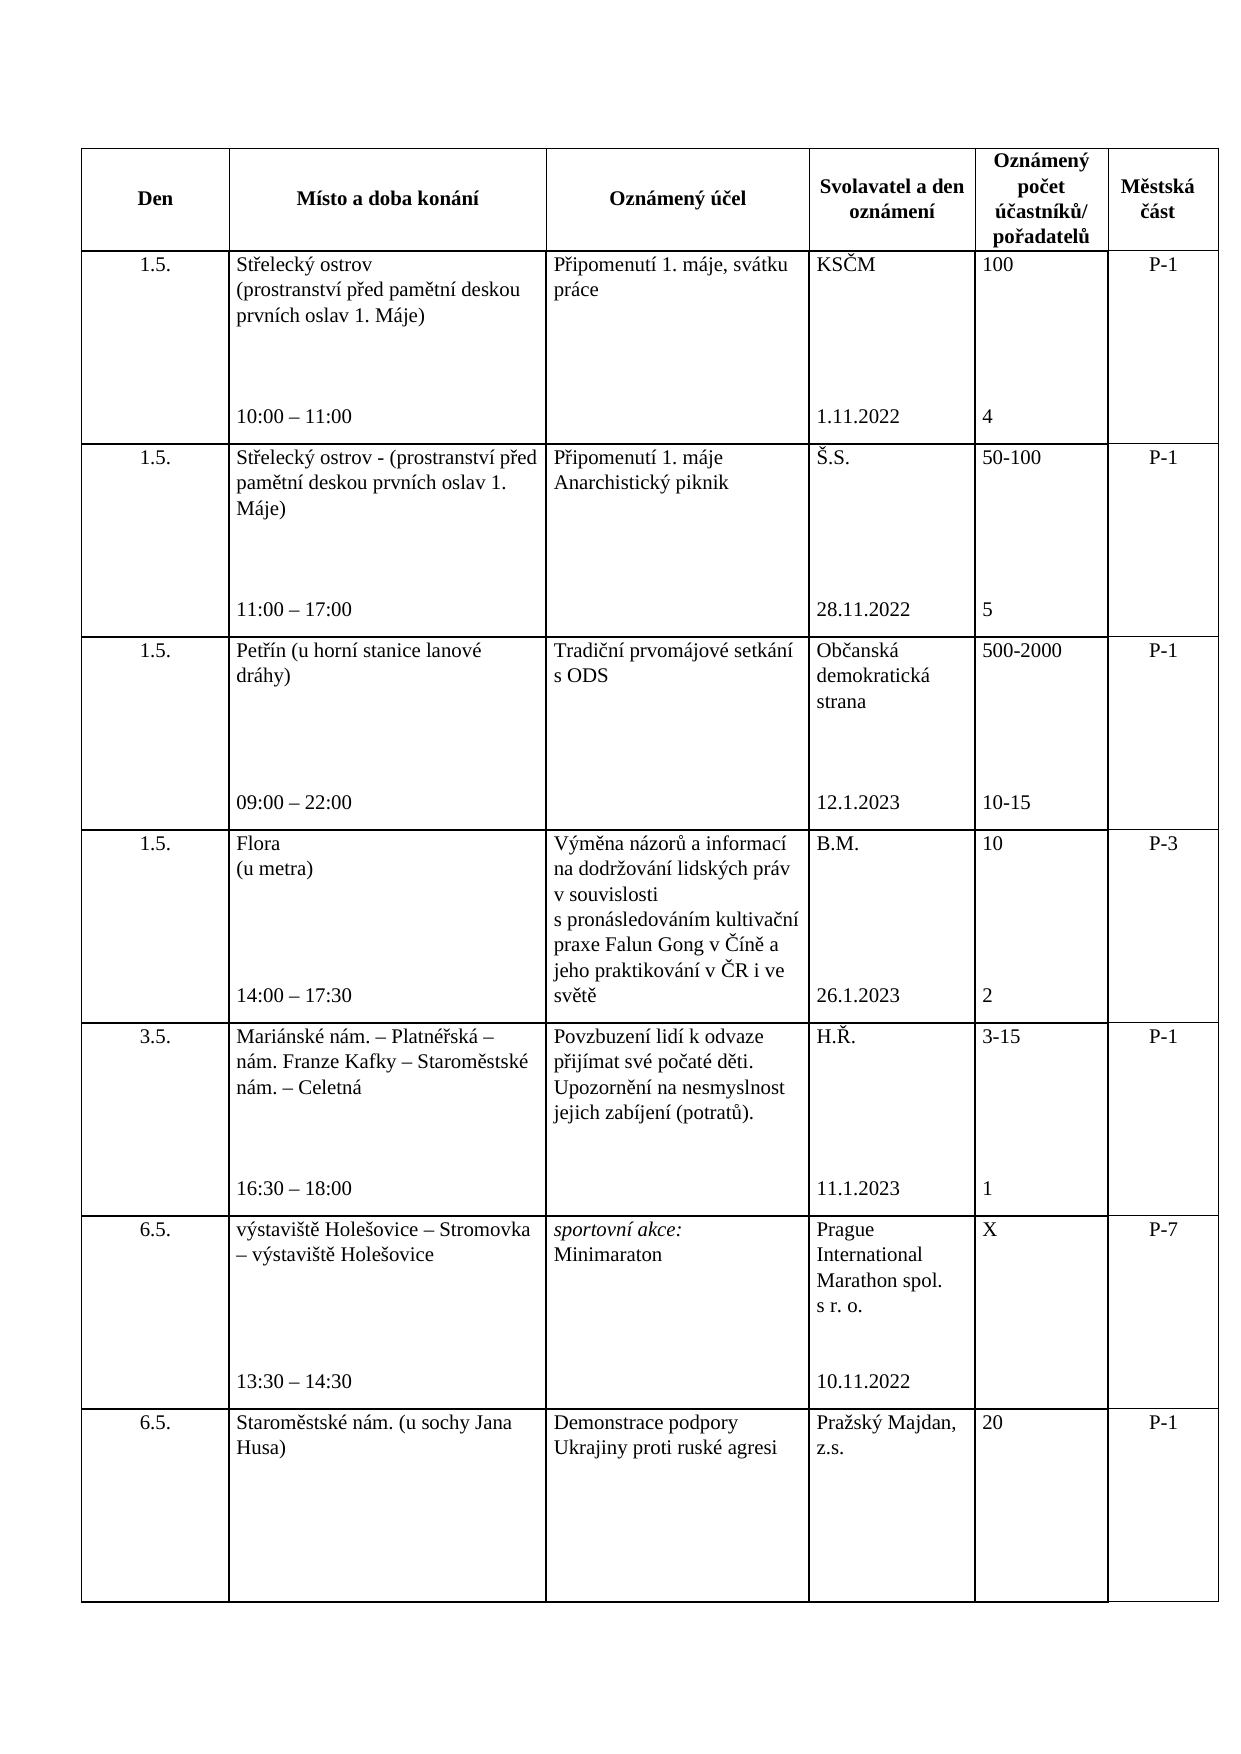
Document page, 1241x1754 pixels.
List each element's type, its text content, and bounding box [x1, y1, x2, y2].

table_cell Petřín (u horní stanice lanové dráhy) 09:00 – 22:00 [230, 638, 545, 829]
table_header Oznámený účel [547, 149, 809, 250]
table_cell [547, 1410, 808, 1601]
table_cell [230, 1410, 545, 1601]
table_cell výstaviště Holešovice – Stromovka – výstaviště Holešovice 13:30 – 14:30 [230, 1217, 545, 1408]
table_cell 100 4 [976, 252, 1107, 443]
table_header Oznámený počet účastníků/ pořadatelů [976, 149, 1108, 250]
table_cell 6.5. [82, 1410, 228, 1601]
table_cell Střelecký ostrov (prostranství před pamětní deskou prvních oslav 1. Máje) 10:00 – 11:00 [230, 252, 545, 443]
table_cell 1.5. [82, 445, 228, 636]
table_cell X [976, 1217, 1107, 1408]
table_cell P-7 [1109, 1216, 1218, 1408]
table_cell Připomenutí 1. máje Anarchistický piknik [547, 445, 808, 636]
table_cell 1.5. [82, 831, 228, 1022]
table_cell B.M. 26.1.2023 [810, 831, 974, 1022]
table_cell 500-2000 10-15 [976, 638, 1107, 829]
table_header Svolavatel a den oznámení [810, 149, 975, 250]
table_cell Mariánské nám. – Platnéřská – nám. Franze Kafky – Staroměstské nám. – Celetná 16:30 – 18:00 [230, 1024, 545, 1215]
table_cell Tradiční prvomájové setkání s ODS [547, 638, 808, 829]
table_cell P-1 [1109, 1409, 1218, 1601]
table_header Místo a doba konání [230, 149, 546, 250]
table_cell P-1 [1109, 251, 1218, 443]
table_cell Připomenutí 1. máje, svátku práce [547, 252, 808, 443]
table_header Městská část [1109, 149, 1218, 250]
table_cell Občanská demokratická strana 12.1.2023 [810, 638, 974, 829]
table_cell H.Ř. 11.1.2023 [810, 1024, 974, 1215]
table_cell Flora (u metra) 14:00 – 17:30 [230, 831, 545, 1022]
table_cell Pražský Majdan, z.s. 3.1.2023 [810, 1410, 974, 1601]
table_cell P-1 [1109, 637, 1218, 829]
table_cell sportovní akce: Minimaraton [547, 1217, 808, 1408]
table_cell Výměna názorů a informací na dodržování lidských práv v souvislosti s pronásledováním kultivační praxe Falun Gong v Číně a jeho praktikování v ČR i ve světě [547, 831, 808, 1022]
table_cell 20 2 [976, 1410, 1107, 1601]
table_header Den [82, 149, 229, 250]
table_cell P-3 [1109, 830, 1218, 1022]
table_cell 3.5. [82, 1024, 228, 1215]
table_cell Povzbuzení lidí k odvaze přijímat své počaté děti. Upozornění na nesmyslnost jejich zabíjení (potratů). [547, 1024, 808, 1215]
table_cell 1.5. [82, 638, 228, 829]
table_cell 3-15 1 [976, 1024, 1107, 1215]
table_cell Prague International Marathon spol. s r. o. 10.11.2022 [810, 1217, 974, 1408]
table_cell 6.5. [82, 1217, 228, 1408]
table_cell 10 2 [976, 831, 1107, 1022]
table_cell KSČM 1.11.2022 [810, 252, 974, 443]
table_cell Š.S. 28.11.2022 [810, 445, 974, 636]
table_cell P-1 [1109, 444, 1218, 636]
table_cell 50-100 5 [976, 445, 1107, 636]
table_cell P-1 [1109, 1023, 1218, 1215]
table_cell 1.5. [82, 252, 228, 443]
table_cell Střelecký ostrov - (prostranství před pamětní deskou prvních oslav 1. Máje) 11:00 – 17:00 [230, 445, 545, 636]
